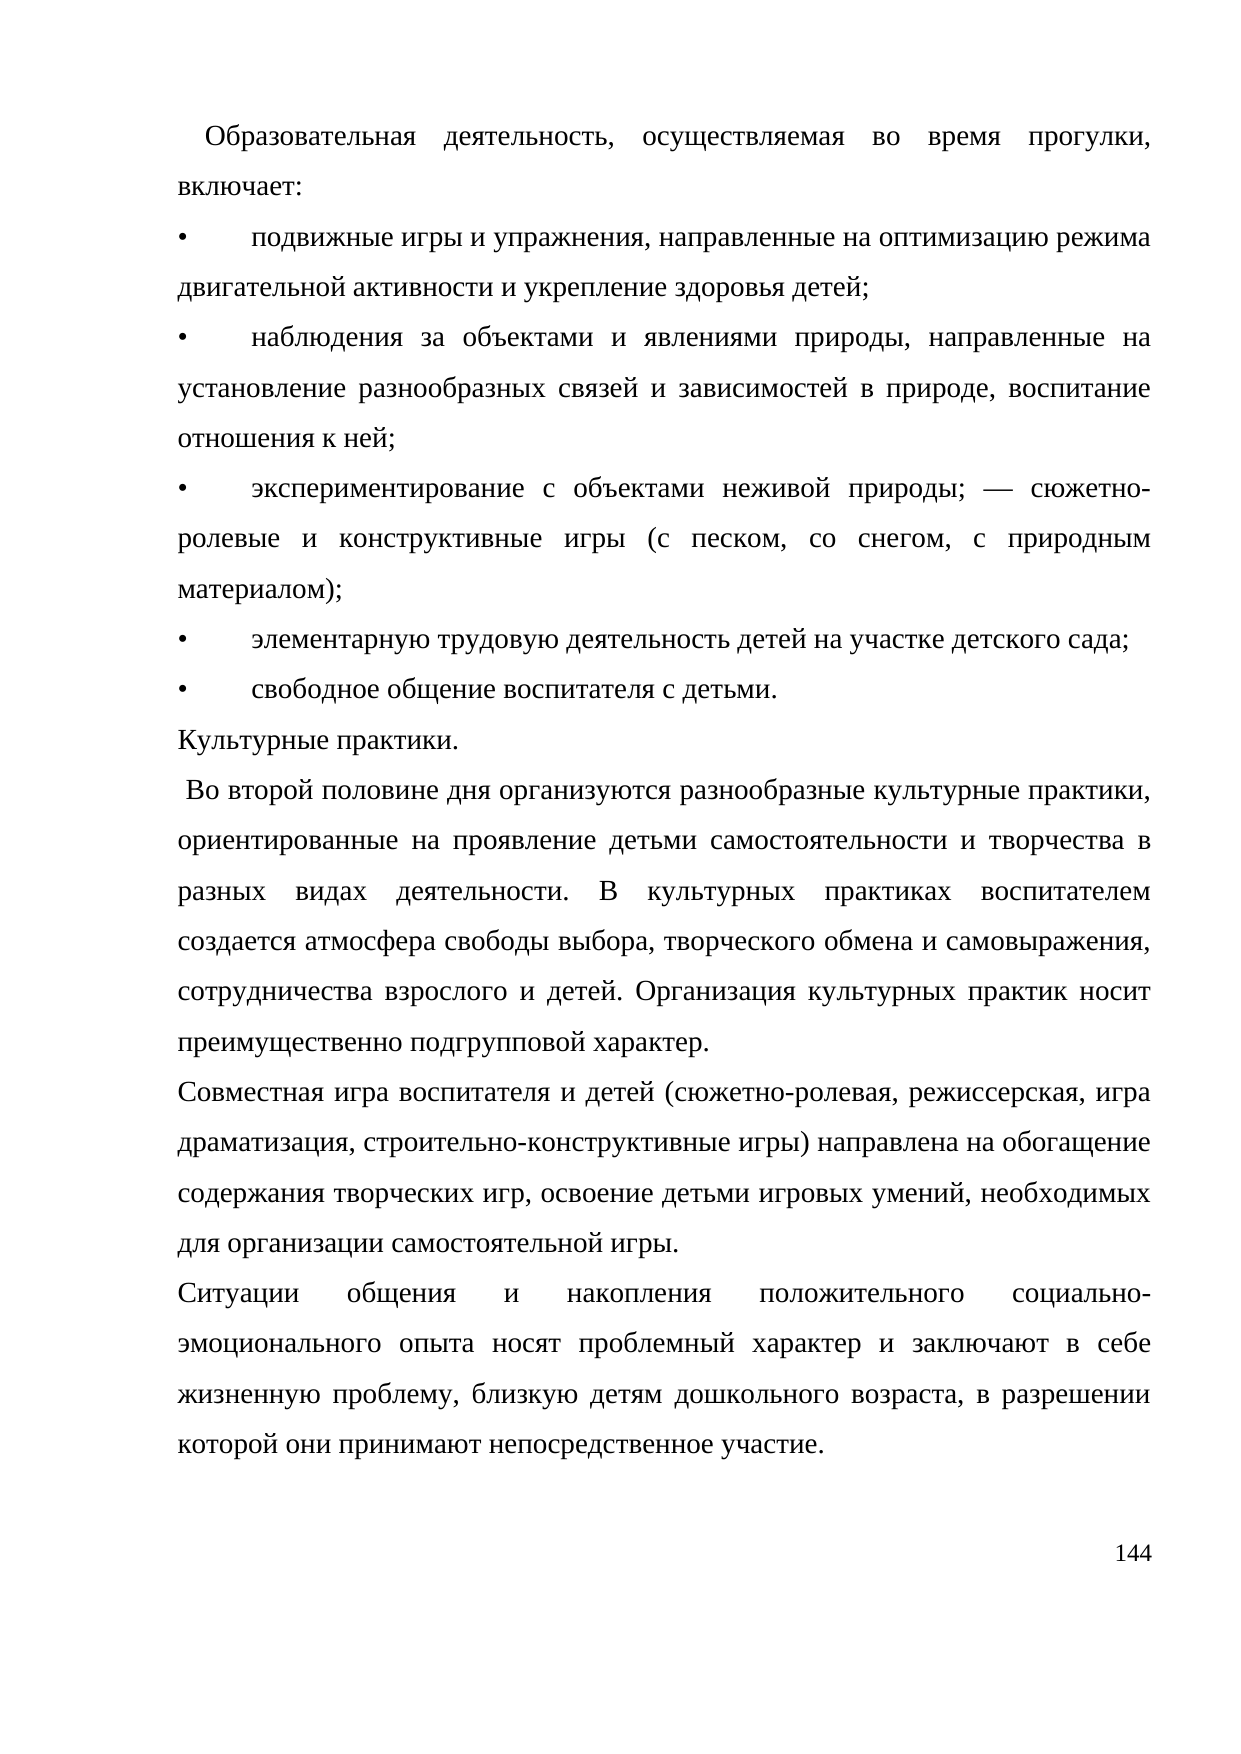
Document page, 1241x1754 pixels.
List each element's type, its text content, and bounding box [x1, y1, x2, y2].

text Ситуации общения и накопления положительного социально- эмоционального опыта носят проблемный характер и заключают в себе жизненную проблему, близкую детям дошкольного возраста, в разрешении которой они принимают непосредственное участие. [177, 1275, 1152, 1460]
text Культурные практики. [177, 722, 1152, 755]
text • наблюдения за объектами и явлениями природы, направленные на установление разнообразных связей и зависимостей в природе, воспитание отношения к ней; [177, 319, 1152, 453]
text Во второй половине дня организуются разнообразные культурные практики, ориентированные на проявление детьми самостоятельности и творчества в разных видах деятельности. В культурных практиках воспитателем создается атмосфера свободы выбора, творческого обмена и самовыражения, сотрудничества взрослого и детей. Организация культурных практик носит преимущественно подгрупповой характер. [177, 772, 1152, 1057]
text Совместная игра воспитателя и детей (сюжетно-ролевая, режиссерская, игра драматизация, строительно-конструктивные игры) направлена на обогащение содержания творческих игр, освоение детьми игровых умений, необходимых для организации самостоятельной игры. [177, 1074, 1152, 1258]
text • подвижные игры и упражнения, направленные на оптимизацию режима двигательной активности и укрепление здоровья детей; [177, 219, 1152, 303]
text • элементарную трудовую деятельность детей на участке детского сада; [177, 621, 1152, 655]
text • свободное общение воспитателя с детьми. [177, 672, 1152, 705]
text Образовательная деятельность, осуществляемая во время прогулки, включает: [177, 118, 1152, 202]
text • экспериментирование с объектами неживой природы; — сюжетно-ролевые и конструктивные игры (с песком, со снегом, с природным материалом); [177, 470, 1152, 604]
